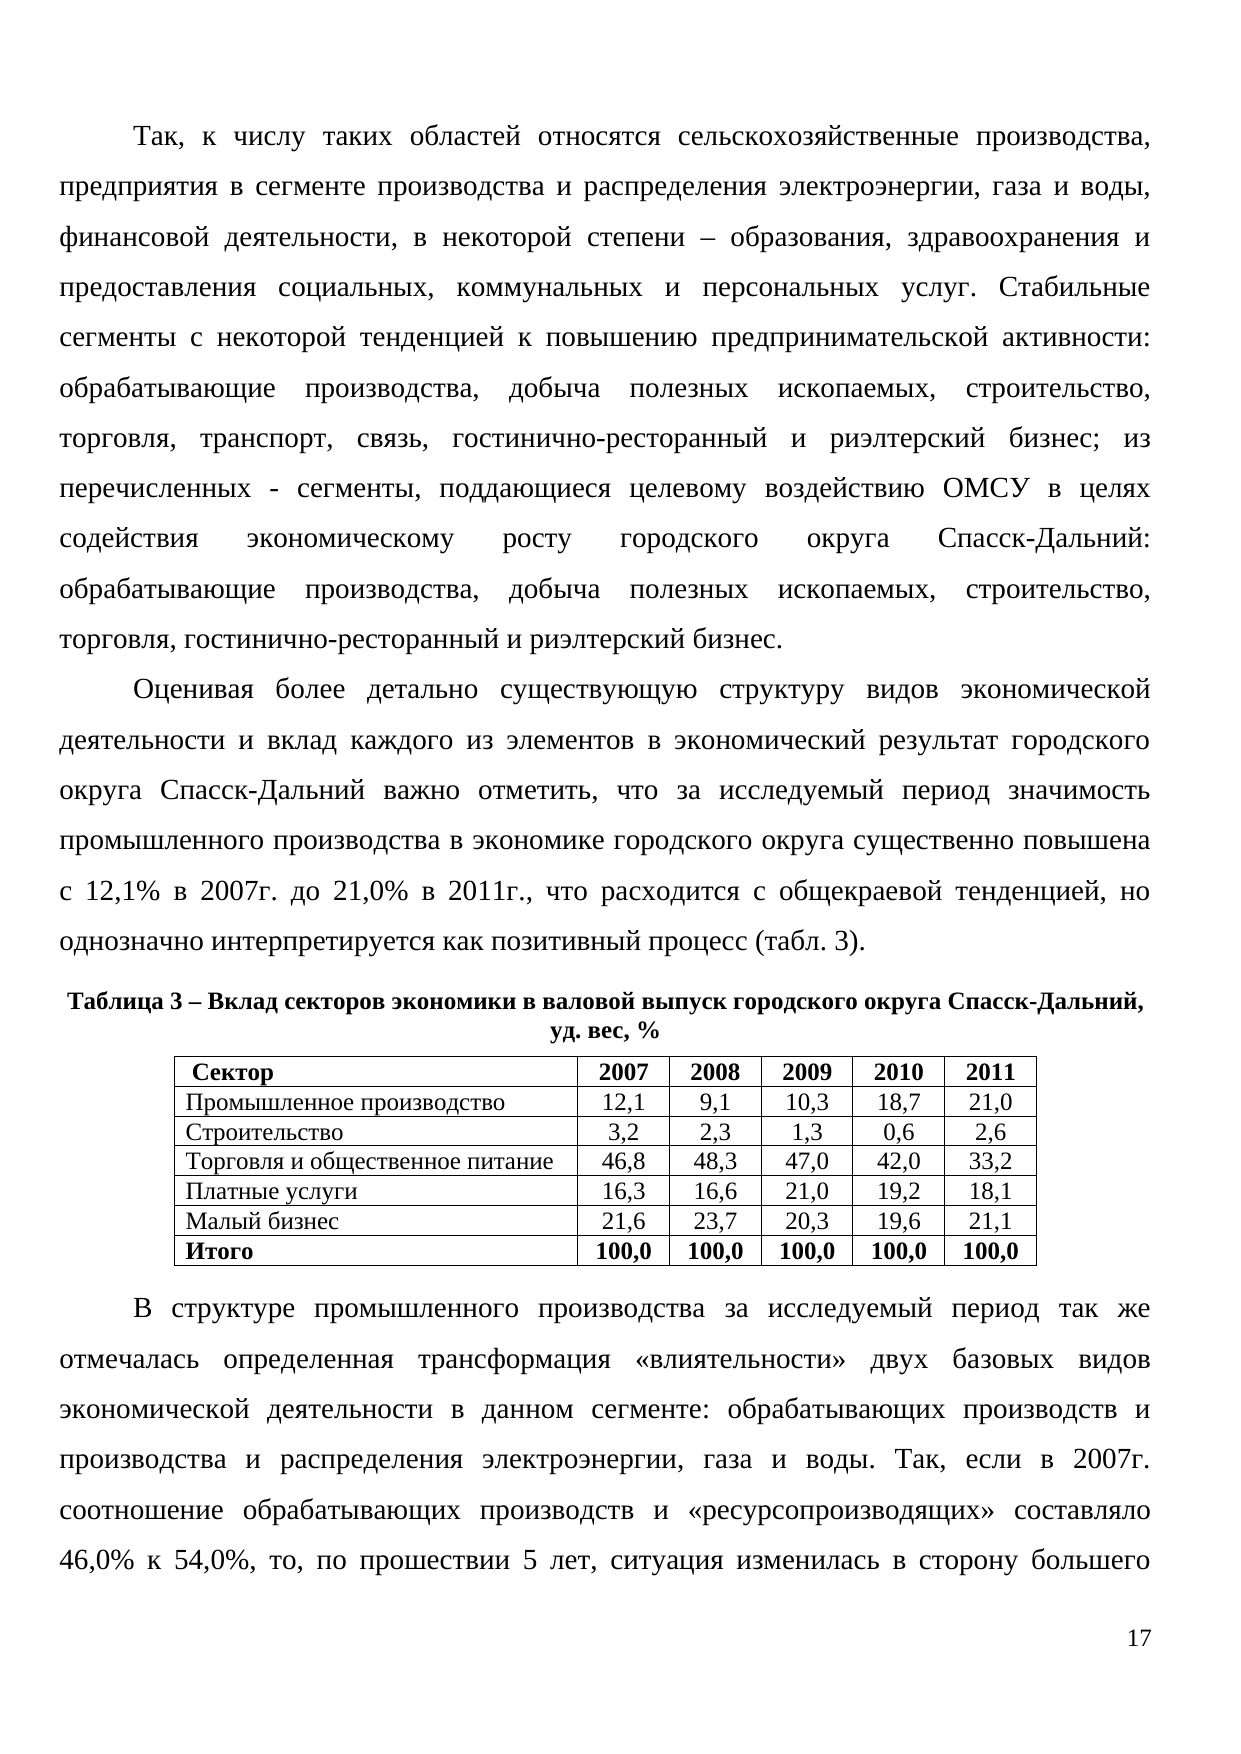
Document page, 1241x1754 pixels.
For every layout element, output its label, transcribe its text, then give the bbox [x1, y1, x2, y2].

table_cell 18,7 [853, 1087, 944, 1116]
table_header 2011 [945, 1057, 1036, 1086]
text Таблица 3 – Вклад секторов экономики в валовой выпуск городского округа Спасск-Дальний, уд. вес, % [59, 986, 1152, 1043]
table_cell 23,7 [670, 1206, 761, 1235]
table_header 2010 [853, 1057, 944, 1086]
table_header 2008 [670, 1057, 761, 1086]
table_cell Итого [175, 1236, 577, 1264]
table_cell 19,2 [853, 1176, 944, 1205]
table_cell Промышленное производство [175, 1087, 577, 1116]
table_cell 1,3 [762, 1117, 852, 1145]
table_cell 21,0 [945, 1087, 1036, 1116]
table_cell 9,1 [670, 1087, 761, 1116]
text Оценивая более детально существующую структуру видов экономической деятельности и вклад каждого из элементов в экономический результат городского округа Спасск-Дальний важно отметить, что за исследуемый период значимость промышленного производства в экономике городского округа существенно повышена с 12,1% в 2007г. до 21,0% в 2011г., что расходится с общекраевой тенденцией, но однозначно интерпретируется как позитивный процесс (табл. 3). [59, 672, 1152, 957]
table_cell 18,1 [945, 1176, 1036, 1205]
table_cell 100,0 [762, 1236, 852, 1264]
table_cell 20,3 [762, 1206, 852, 1235]
table_cell 42,0 [853, 1146, 944, 1175]
table_cell 10,3 [762, 1087, 852, 1116]
table_cell Торговля и общественное питание [175, 1146, 577, 1175]
table_cell 21,0 [762, 1176, 852, 1205]
table_cell 21,1 [945, 1206, 1036, 1235]
table_cell 19,6 [853, 1206, 944, 1235]
table_header 2007 [578, 1057, 669, 1086]
table_cell 2,6 [945, 1117, 1036, 1145]
table_header Сектор [175, 1057, 577, 1086]
text Так, к числу таких областей относятся сельскохозяйственные производства, предприятия в сегменте производства и распределения электроэнергии, газа и воды, финансовой деятельности, в некоторой степени – образования, здравоохранения и предоставления социальных, коммунальных и персональных услуг. Стабильные сегменты с некоторой тенденцией к повышению предпринимательской активности: обрабатывающие производства, добыча полезных ископаемых, строительство, торговля, транспорт, связь, гостинично-ресторанный и риэлтерский бизнес; из перечисленных - сегменты, поддающиеся целевому воздействию ОМСУ в целях содействия экономическому росту городского округа Спасск-Дальний: обрабатывающие производства, добыча полезных ископаемых, строительство, торговля, гостинично-ресторанный и риэлтерский бизнес. [59, 118, 1152, 655]
table_cell 16,3 [578, 1176, 669, 1205]
table_cell 48,3 [670, 1146, 761, 1175]
table_header 2009 [762, 1057, 852, 1086]
table_cell 100,0 [578, 1236, 669, 1264]
table_cell 3,2 [578, 1117, 669, 1145]
table_cell Платные услуги [175, 1176, 577, 1205]
table_cell 46,8 [578, 1146, 669, 1175]
table_cell 100,0 [945, 1236, 1036, 1264]
table_cell 12,1 [578, 1087, 669, 1116]
table_cell 21,6 [578, 1206, 669, 1235]
table_cell 100,0 [853, 1236, 944, 1264]
table_cell 33,2 [945, 1146, 1036, 1175]
table_cell 2,3 [670, 1117, 761, 1145]
table_cell 100,0 [670, 1236, 761, 1264]
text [59, 1291, 1152, 1576]
table_cell Малый бизнес [175, 1206, 577, 1235]
table_cell 0,6 [853, 1117, 944, 1145]
table_cell 16,6 [670, 1176, 761, 1205]
table_cell Строительство [175, 1117, 577, 1145]
table_cell 47,0 [762, 1146, 852, 1175]
